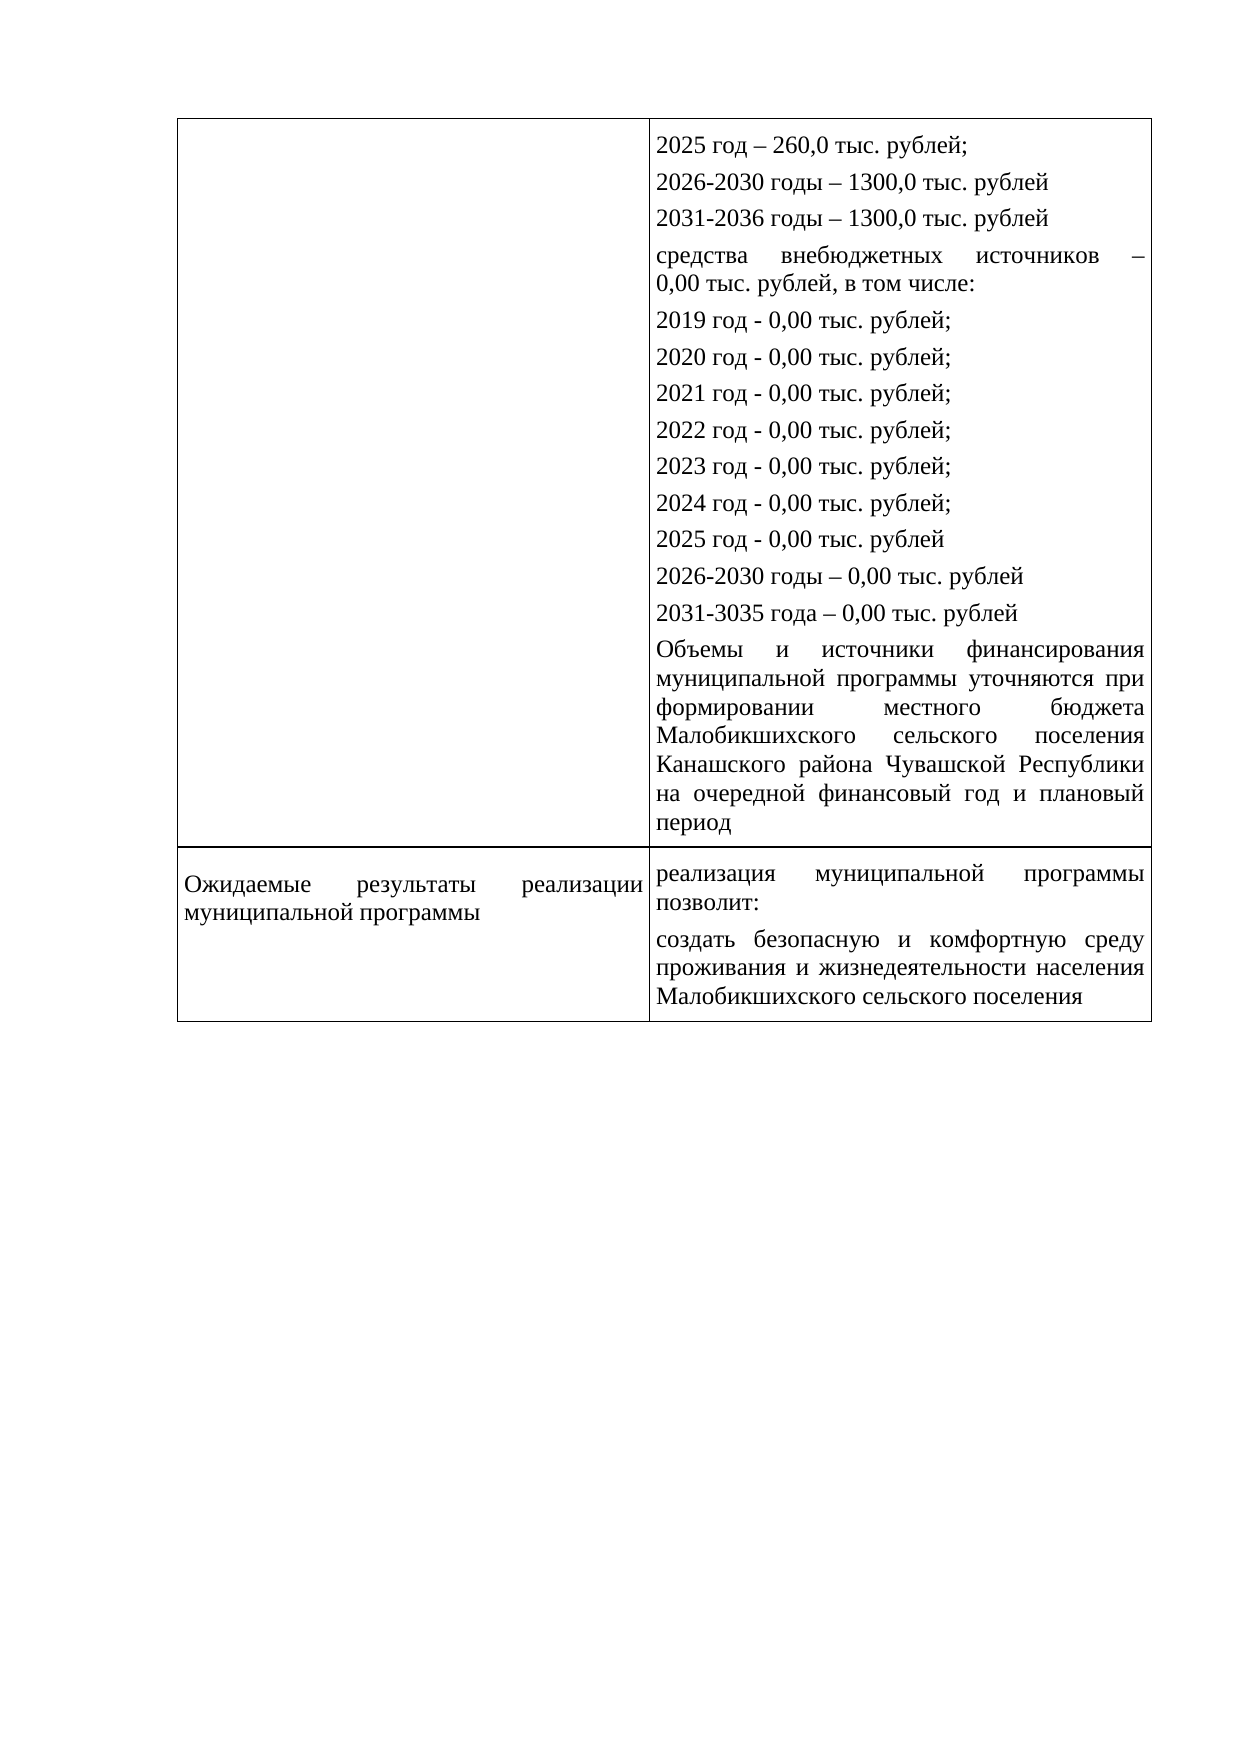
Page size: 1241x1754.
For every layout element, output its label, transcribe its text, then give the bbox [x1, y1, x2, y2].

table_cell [178, 119, 649, 846]
table_cell Ожидаемые результаты реализации муниципальной программы [178, 848, 649, 1021]
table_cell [650, 119, 1151, 846]
table_cell реализация муниципальной программы позволит: создать безопасную и комфортную среду проживания и жизнедеятельности населения Малобикшихского сельского поселения [650, 848, 1151, 1021]
